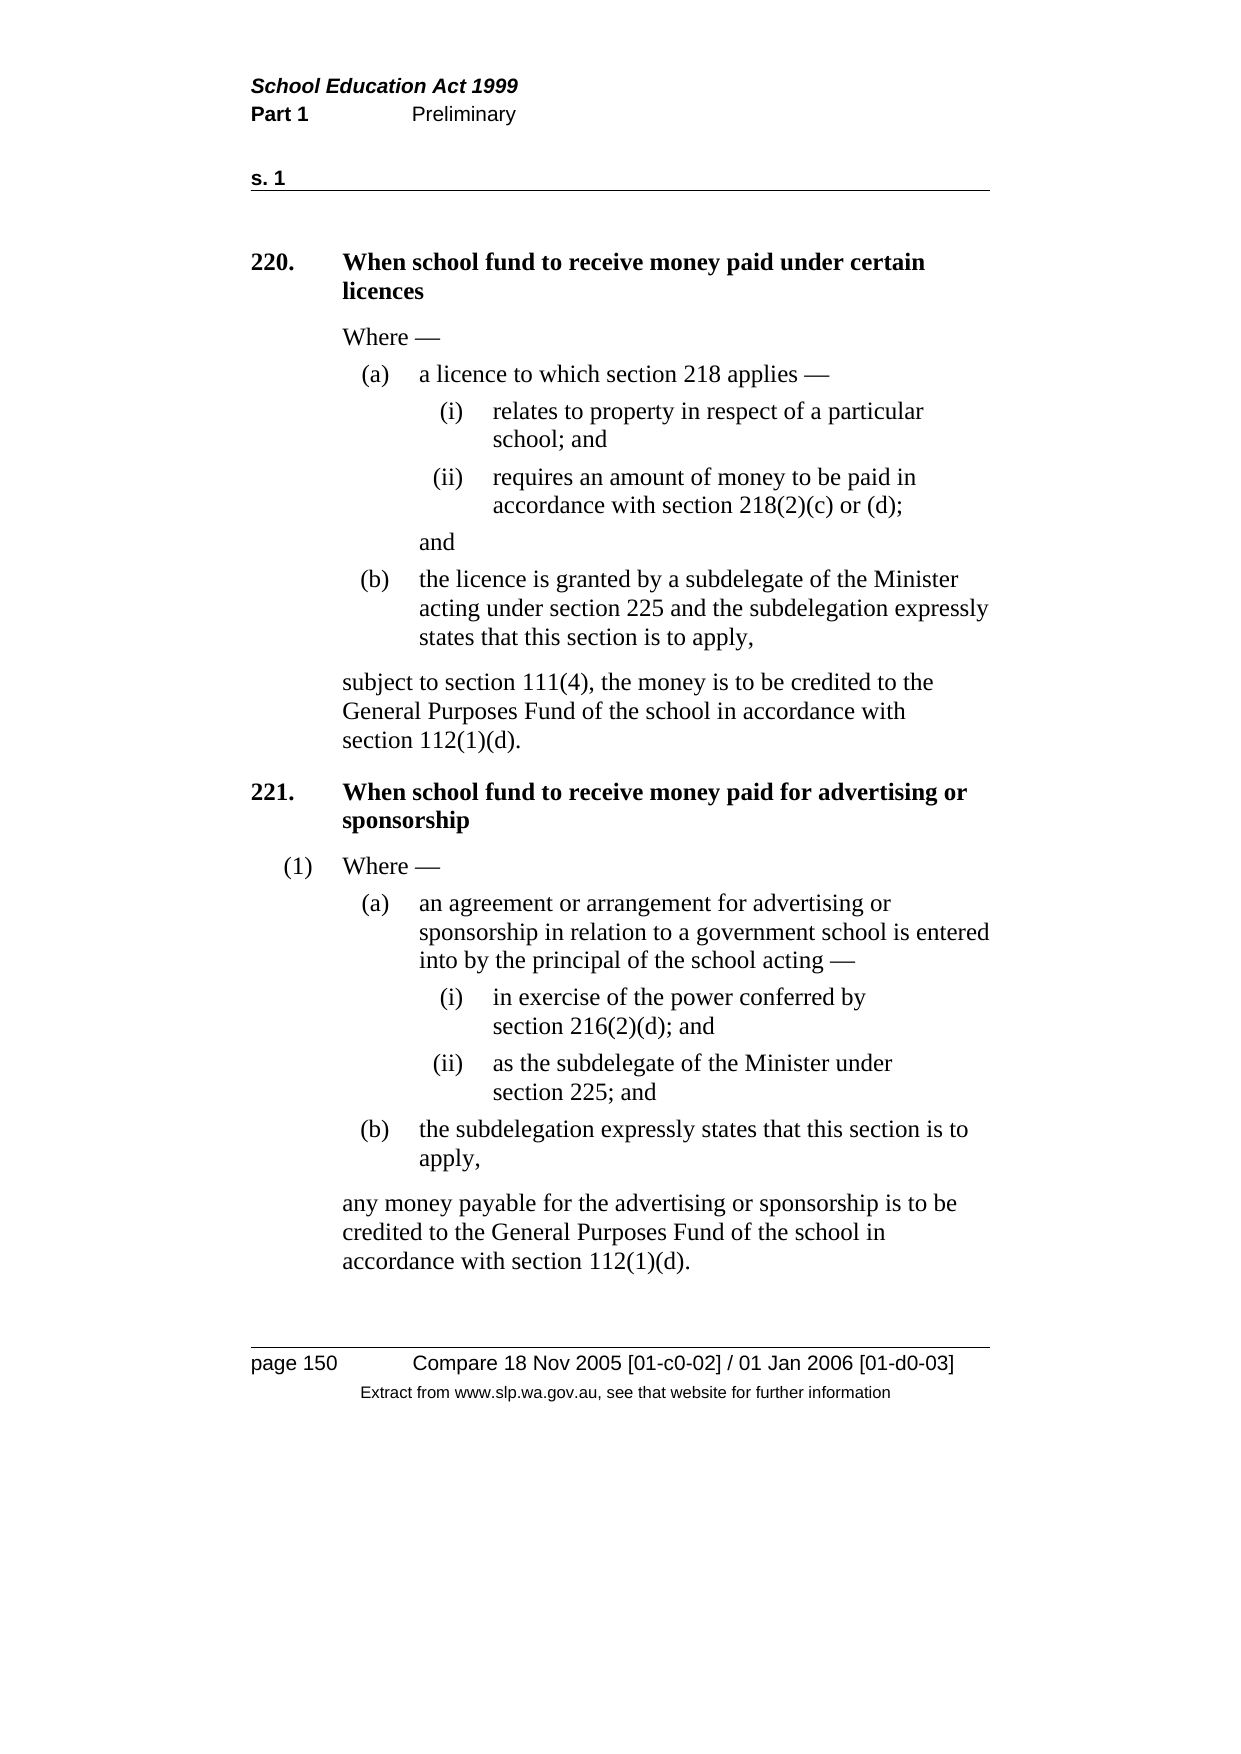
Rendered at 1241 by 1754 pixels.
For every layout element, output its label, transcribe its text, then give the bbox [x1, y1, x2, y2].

text (a) a licence to which section 218 applies — [251, 359, 990, 387]
text (i) relates to property in respect of a particular school; and [251, 396, 990, 453]
text (ii) requires an amount of money to be paid in accordance with section 218(2)(c) or (d); [251, 462, 990, 519]
text and [251, 527, 990, 556]
text (a) an agreement or arrangement for advertising or sponsorship in relation to a government school is entered into by the principal of the school acting — [251, 888, 990, 974]
subtitle 220. When school fund to receive money paid under certain licences [251, 247, 990, 305]
text (ii) as the subdelegate of the Minister under section 225; and [251, 1048, 990, 1106]
text (b) the licence is granted by a subdelegate of the Minister acting under section 225 and the subdelegation expressly states that this section is to apply, [251, 564, 990, 651]
subtitle 221. When school fund to receive money paid for advertising or sponsorship [251, 777, 990, 834]
text (i) in exercise of the power conferred by section 216(2)(d); and [251, 982, 990, 1040]
text (b) the subdelegation expressly states that this section is to apply, [251, 1114, 990, 1172]
text Where — [251, 322, 990, 350]
text (1) Where — [251, 851, 990, 879]
text subject to section 111(4), the money is to be credited to the General Purposes Fund of the school in accordance with section 112(1)(d). [251, 667, 990, 754]
text any money payable for the advertising or sponsorship is to be credited to the General Purposes Fund of the school in accordance with section 112(1)(d). [251, 1188, 990, 1274]
